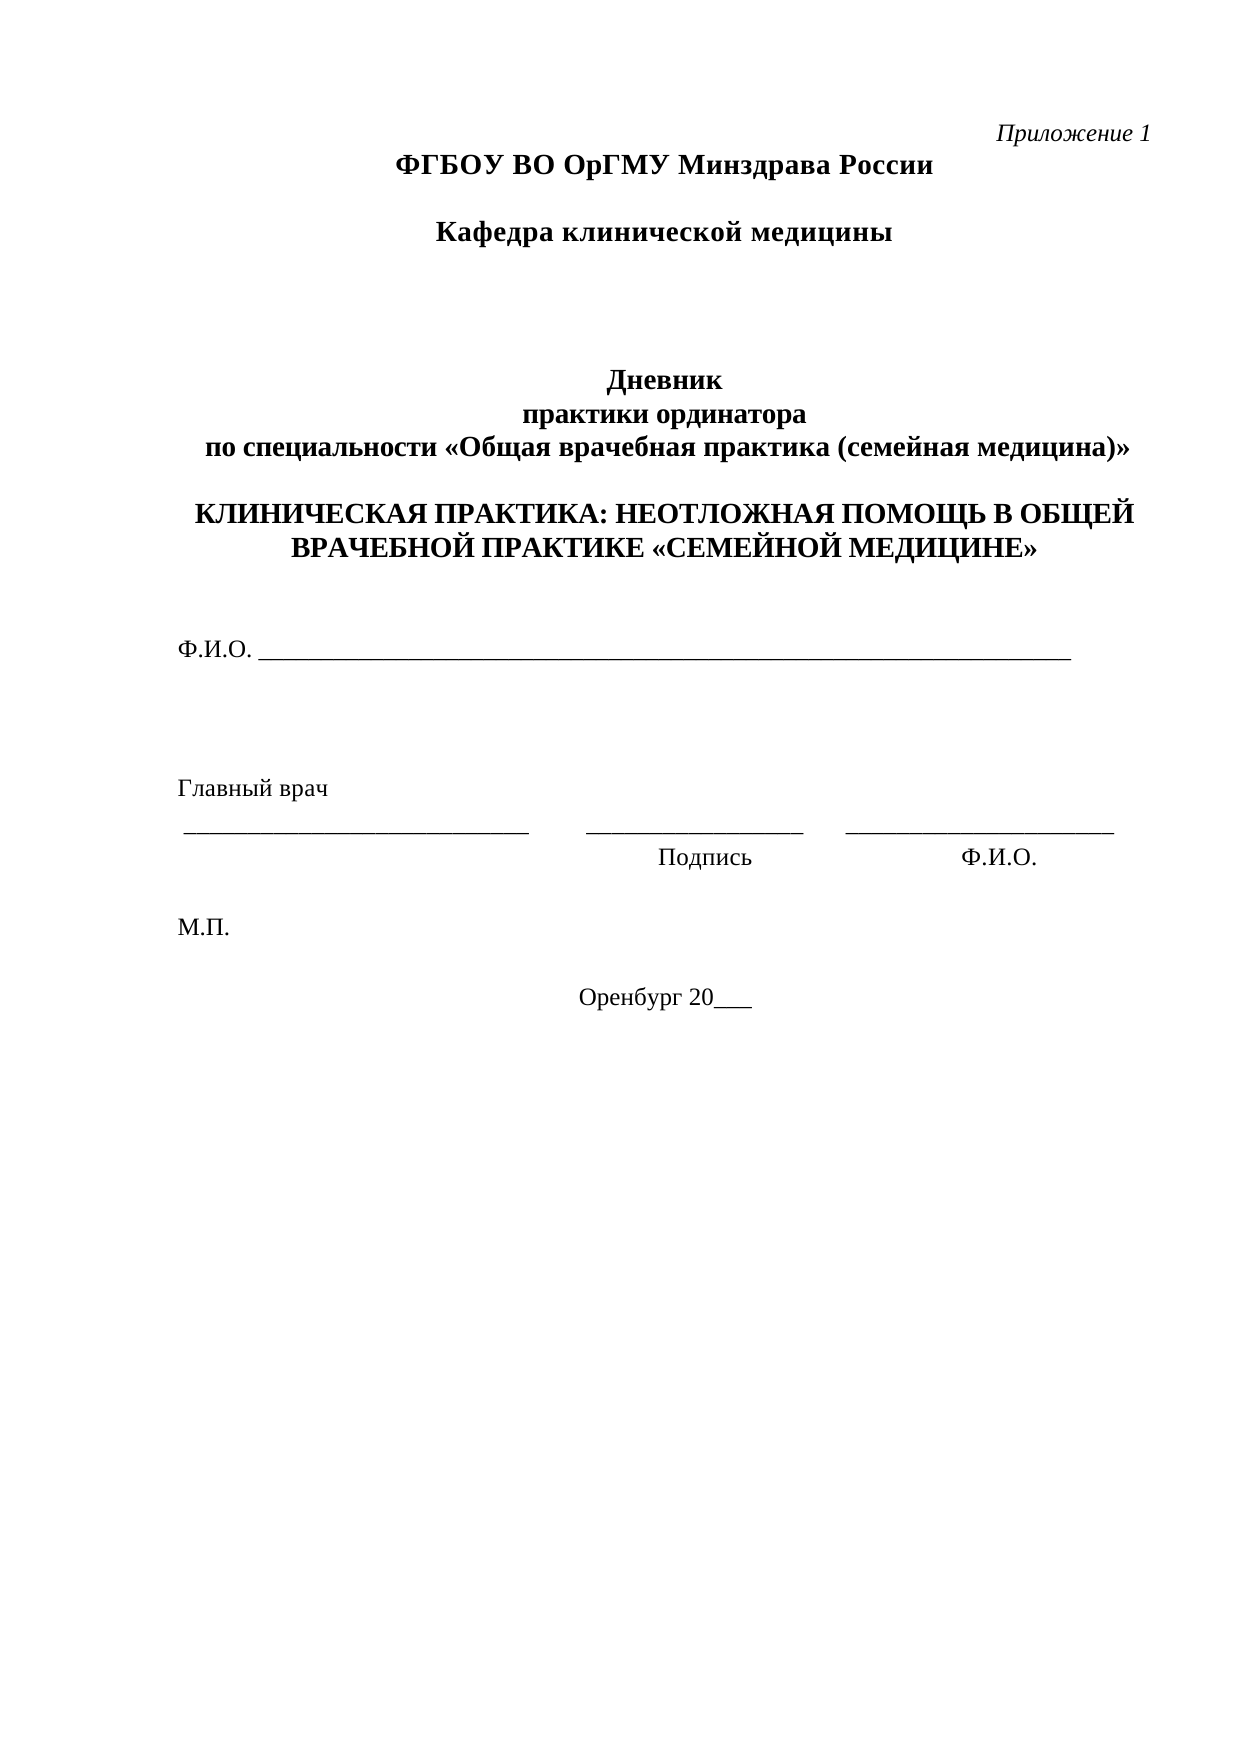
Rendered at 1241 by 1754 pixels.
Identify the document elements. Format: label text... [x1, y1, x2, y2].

table_header _________________ Подпись [575, 767, 834, 871]
table_header _____________________ Ф.И.О. [834, 767, 1163, 871]
text Ф.И.О. _________________________________________________________________ [178, 634, 1152, 662]
text Оренбург 20___ [177, 982, 1153, 1010]
text по специальности «Общая врачебная практика (семейная медицина)» [177, 429, 1152, 463]
text М.П. [177, 912, 1153, 941]
text Приложение 1 [177, 118, 1152, 147]
text КЛИНИЧЕСКАЯ ПРАКТИКА: НЕОТЛОЖНАЯ ПОМОЩЬ В ОБЩЕЙ ВРАЧЕБНОЙ ПРАКТИКЕ «СЕМЕЙНОЙ МЕДИЦИНЕ» [177, 497, 1152, 564]
text Кафедра клинической медицины [177, 214, 1152, 247]
text Дневник [177, 362, 1152, 396]
table_header Главный врач ___________________________ [166, 767, 575, 871]
text ФГБОУ ВО ОрГМУ Минздрава России [177, 147, 1152, 180]
text практики ординатора [177, 396, 1152, 429]
